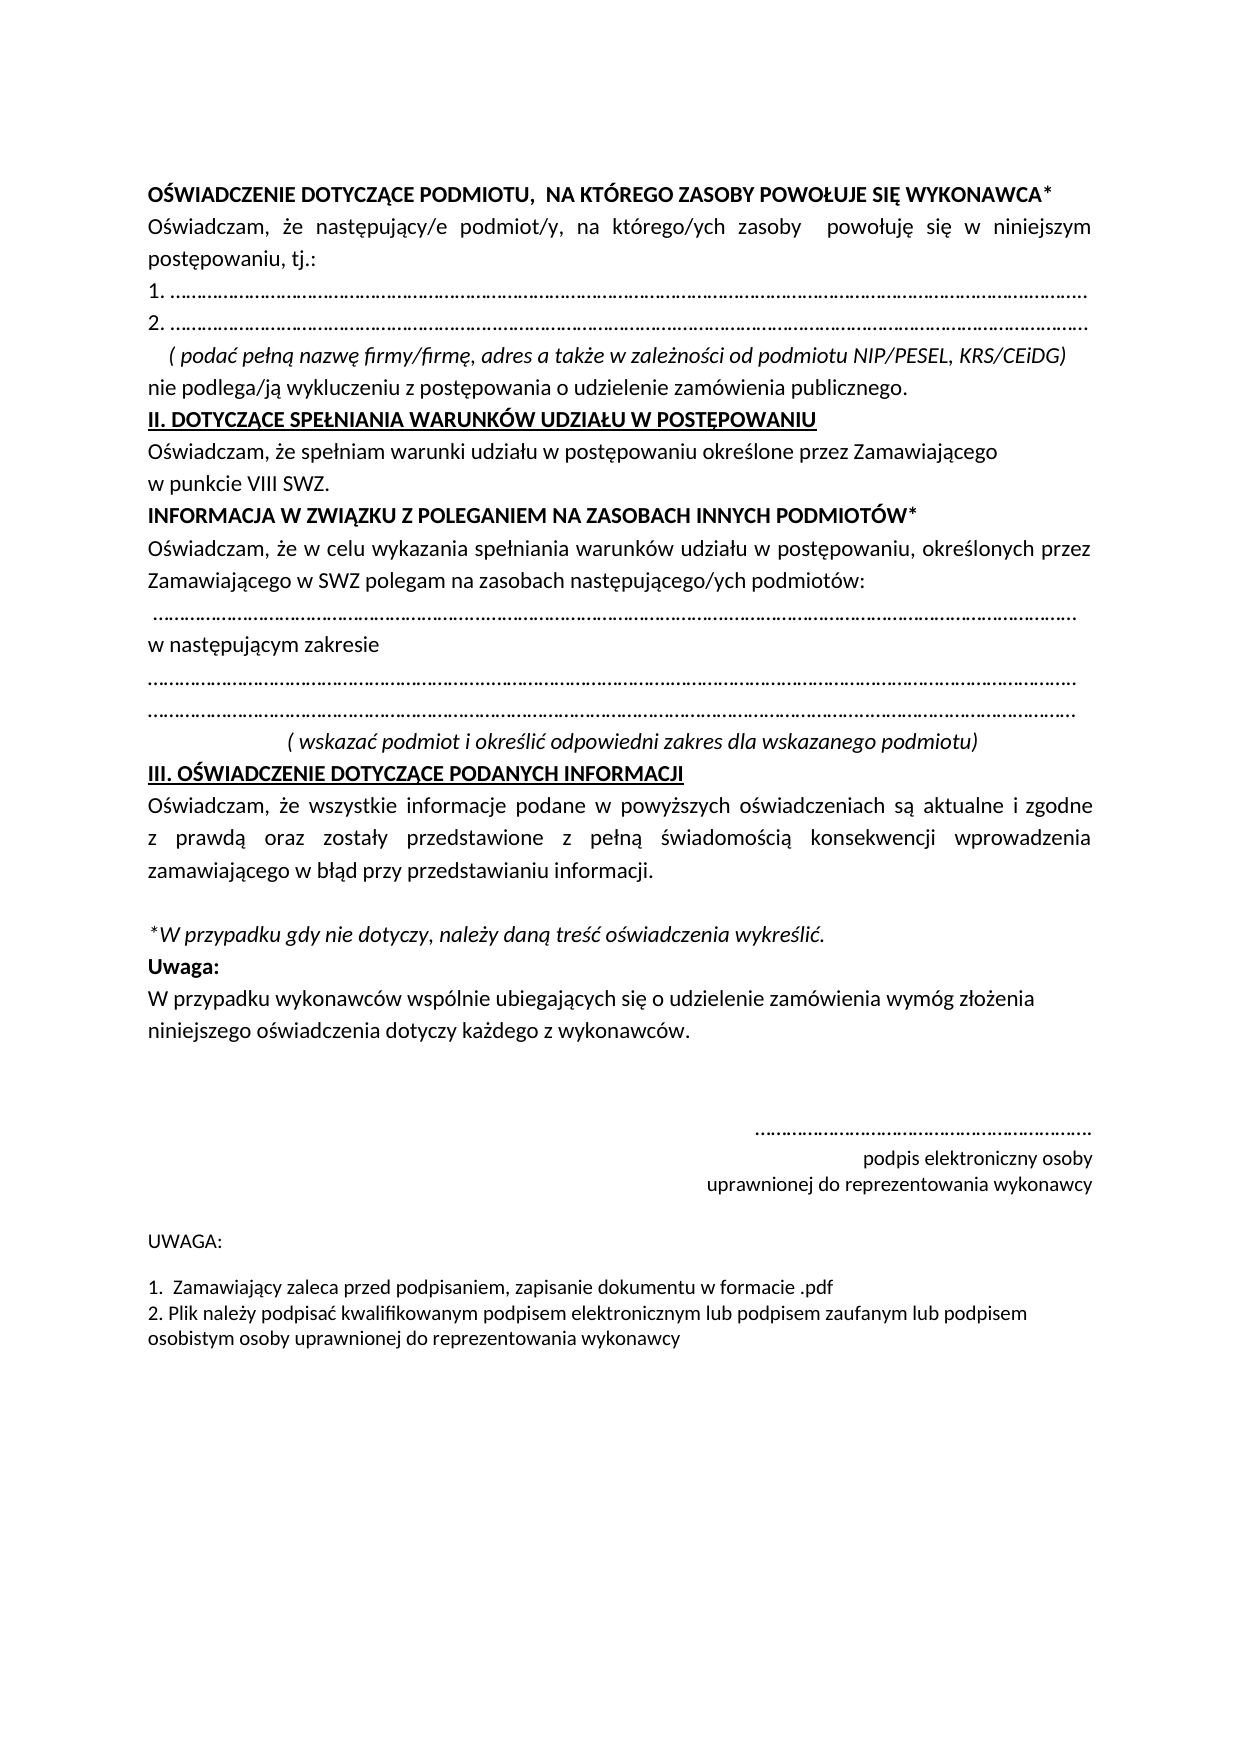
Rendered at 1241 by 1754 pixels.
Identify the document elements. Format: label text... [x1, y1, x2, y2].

text INFORMACJA W ZWIĄZKU Z POLEGANIEM NA ZASOBACH INNYCH PODMIOTÓW* [148, 502, 1093, 530]
text OŚWIADCZENIE DOTYCZĄCE PODMIOTU, NA KTÓREGO ZASOBY POWOŁUJE SIĘ WYKONAWCA* [148, 180, 1093, 208]
text ………………………………………………………………………………………………………………………..………………………………… [148, 695, 1093, 723]
text Oświadczam, że w celu wykazania spełniania warunków udziału w postępowaniu, określonych przez Zamawiającego w SWZ polegam na zasobach następującego/ych podmiotów: [148, 534, 1093, 594]
text 1. ……………………………………………………………………………………………………………………………………………….……….. [148, 276, 1093, 304]
text *W przypadku gdy nie dotyczy, należy daną treść oświadczenia wykreślić. [148, 920, 1093, 948]
text ( podać pełną nazwę firmy/firmę, adres a także w zależności od podmiotu NIP/PESEL, KRS/CEiDG) [148, 341, 1093, 369]
text ( wskazać podmiot i określić odpowiedni zakres dla wskazanego podmiotu) [148, 727, 1093, 755]
text UWAGA: [148, 1228, 1093, 1253]
text w następującym zakresie [148, 630, 1093, 658]
text 2. Plik należy podpisać kwalifikowanym podpisem elektronicznym lub podpisem zaufanym lub podpisem osobistym osoby uprawnionej do reprezentowania wykonawcy [148, 1300, 1093, 1351]
text w punkcie VIII SWZ. [148, 469, 1093, 497]
text W przypadku wykonawców wspólnie ubiegających się o udzielenie zamówienia wymóg złożenia niniejszego oświadczenia dotyczy każdego z wykonawców. [148, 984, 1093, 1045]
text III. OŚWIADCZENIE DOTYCZĄCE PODANYCH INFORMACJI [148, 759, 1093, 787]
text 2. ……………………………………………………..…………………………….…………………………………………………………………… [148, 308, 1093, 337]
text podpis elektroniczny osoby [148, 1145, 1093, 1171]
text Oświadczam, że spełniam warunki udziału w postępowaniu określone przez Zamawiającego [148, 437, 1093, 465]
text nie podlega/ją wykluczeniu z postępowania o udzielenie zamówienia publicznego. [148, 373, 1093, 401]
text ……………………………………………………...……………………………………….………………………………………………………… [148, 598, 1093, 626]
text II. DOTYCZĄCE SPEŁNIANIA WARUNKÓW UDZIAŁU W POSTĘPOWANIU [148, 405, 1093, 433]
text Oświadczam, że następujący/e podmiot/y, na którego/ych zasoby powołuję się w niniejszym postępowaniu, tj.: [148, 212, 1093, 272]
text 1. Zamawiający zaleca przed podpisaniem, zapisanie dokumentu w formacie .pdf [148, 1274, 1093, 1300]
text ………………………………………………………..…………………………….………………………………………………………………….. [148, 663, 1093, 691]
text Oświadczam, że wszystkie informacje podane w powyższych oświadczeniach są aktualne i zgodne z prawdą oraz zostały przedstawione z pełną świadomością konsekwencji wprowadzenia zamawiającego w błąd przy przedstawianiu informacji. [148, 791, 1093, 884]
text uprawnionej do reprezentowania wykonawcy [148, 1171, 1093, 1196]
text ………………………………………………………. [148, 1113, 1093, 1141]
text Uwaga: [148, 952, 1093, 980]
